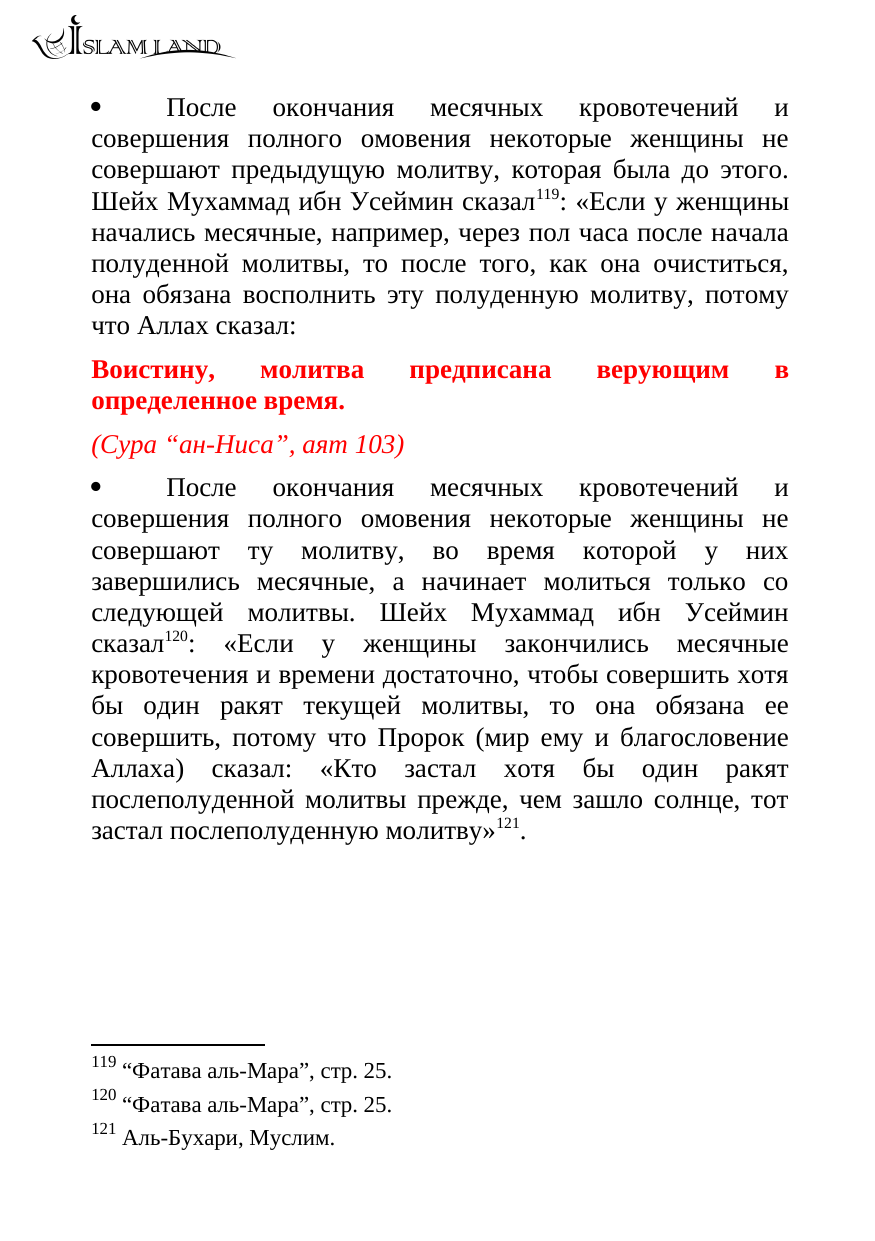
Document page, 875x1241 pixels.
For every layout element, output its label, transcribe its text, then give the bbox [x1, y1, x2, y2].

text Воистину, молитва предписана верующим в определенное время. [91, 353, 789, 415]
picture [31, 15, 237, 59]
list После окончания месячных кровотечений и совершения полного омовения некоторые женщины не совершают ту молитву, во время которой у них завершились месячные, а начинает молиться только со следующей молитвы. Шейх Мухаммад ибн Усеймин сказал: «Если у женщины закончились месячные кровотечения и времени достаточно, чтобы совершить хотя бы один ракят текущей молитвы, то она обязана ее совершить, потому что Пророк (мир ему и благословение Аллаха) сказал: «Кто застал хотя бы один ракят послеполуденной молитвы прежде, чем зашло солнце, тот застал послеполуденную молитву». [91, 471, 789, 845]
list После окончания месячных кровотечений и совершения полного омовения некоторые женщины не совершают предыдущую молитву, которая была до этого. Шейх Мухаммад ибн Усеймин сказал: «Если у женщины начались месячные, например, через пол часа после начала полуденной молитвы, то после того, как она очиститься, она обязана восполнить эту полуденную молитву, потому что Аллах сказал: [91, 91, 789, 340]
text (Сура “ан-Ниса”, аят 103) [91, 428, 789, 459]
